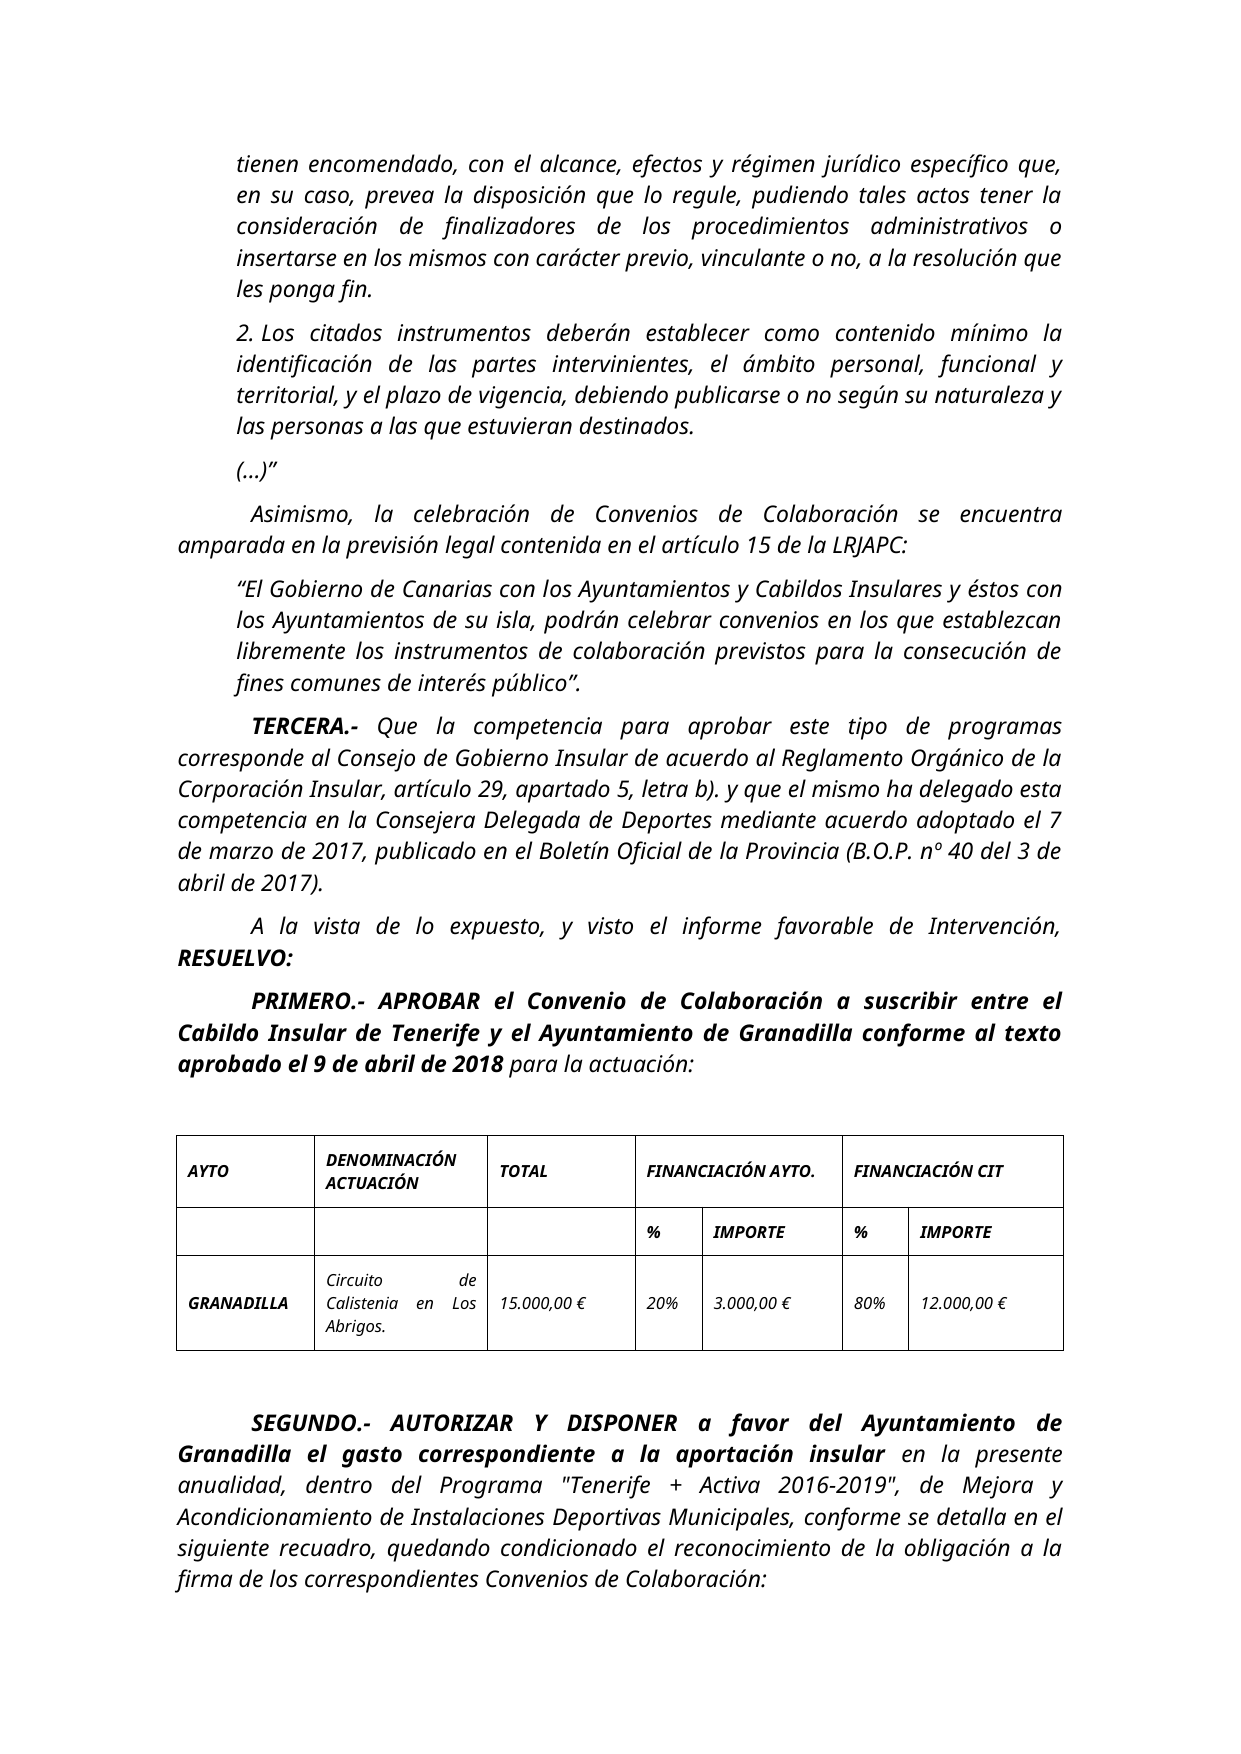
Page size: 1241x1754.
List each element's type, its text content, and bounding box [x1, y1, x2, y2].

table_header FINANCIACIÓN AYTO. [636, 1136, 842, 1207]
table_header TOTAL [488, 1136, 635, 1207]
table_cell 80% [843, 1256, 908, 1349]
text PRIMERO.- APROBAR el Convenio de Colaboración a suscribir entre el Cabildo Insular de Tenerife y el Ayuntamiento de Granadilla conforme al texto aprobado el 9 de abril de 2018 para la actuación: [177, 985, 1063, 1079]
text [236, 148, 1063, 304]
table_cell [315, 1208, 487, 1255]
table_cell IMPORTE [703, 1208, 842, 1255]
table_cell IMPORTE [909, 1208, 1063, 1255]
table_header DENOMINACIÓN ACTUACIÓN [315, 1136, 487, 1207]
table_cell % [843, 1208, 908, 1255]
table_header FINANCIACIÓN CIT [843, 1136, 1063, 1207]
table_header AYTO [177, 1136, 314, 1207]
table_cell [177, 1208, 314, 1255]
table_cell 3.000,00 € [703, 1256, 842, 1349]
table_cell % [636, 1208, 702, 1255]
table_cell 12.000,00 € [909, 1256, 1063, 1349]
text TERCERA.- Que la competencia para aprobar este tipo de programas corresponde al Consejo de Gobierno Insular de acuerdo al Reglamento Orgánico de la Corporación Insular, artículo 29, apartado 5, letra b). y que el mismo ha delegado esta competencia en la Consejera Delegada de Deportes mediante acuerdo adoptado el 7 de marzo de 2017, publicado en el Boletín Oficial de la Provincia (B.O.P. nº 40 del 3 de abril de 2017). [177, 710, 1063, 898]
text (…)” [236, 454, 1063, 485]
text Asimismo, la celebración de Convenios de Colaboración se encuentra amparada en la previsión legal contenida en el artículo 15 de la LRJAPC: [177, 498, 1063, 560]
text A la vista de lo expuesto, y visto el informe favorable de Intervención, RESUELVO: [177, 910, 1063, 973]
text SEGUNDO.- AUTORIZAR Y DISPONER a favor del Ayuntamiento de Granadilla el gasto correspondiente a la aportación insular en la presente anualidad, dentro del Programa "Tenerife + Activa 2016-2019", de Mejora y Acondicionamiento de Instalaciones Deportivas Municipales, conforme se detalla en el siguiente recuadro, quedando condicionado el reconocimiento de la obligación a la firma de los correspondientes Convenios de Colaboración: [177, 1407, 1063, 1594]
table_cell Circuito de Calistenia en Los Abrigos. [315, 1256, 487, 1349]
table_cell GRANADILLA [177, 1256, 314, 1349]
table_cell 15.000,00 € [488, 1256, 635, 1349]
text “El Gobierno de Canarias con los Ayuntamientos y Cabildos Insulares y éstos con los Ayuntamientos de su isla, podrán celebrar convenios en los que establezcan libremente los instrumentos de colaboración previstos para la consecución de fines comunes de interés público”. [236, 573, 1063, 698]
text 2. Los citados instrumentos deberán establecer como contenido mínimo la identificación de las partes intervinientes, el ámbito personal, funcional y territorial, y el plazo de vigencia, debiendo publicarse o no según su naturaleza y las personas a las que estuvieran destinados. [236, 316, 1063, 441]
table_cell [488, 1208, 635, 1255]
table_cell 20% [636, 1256, 702, 1349]
